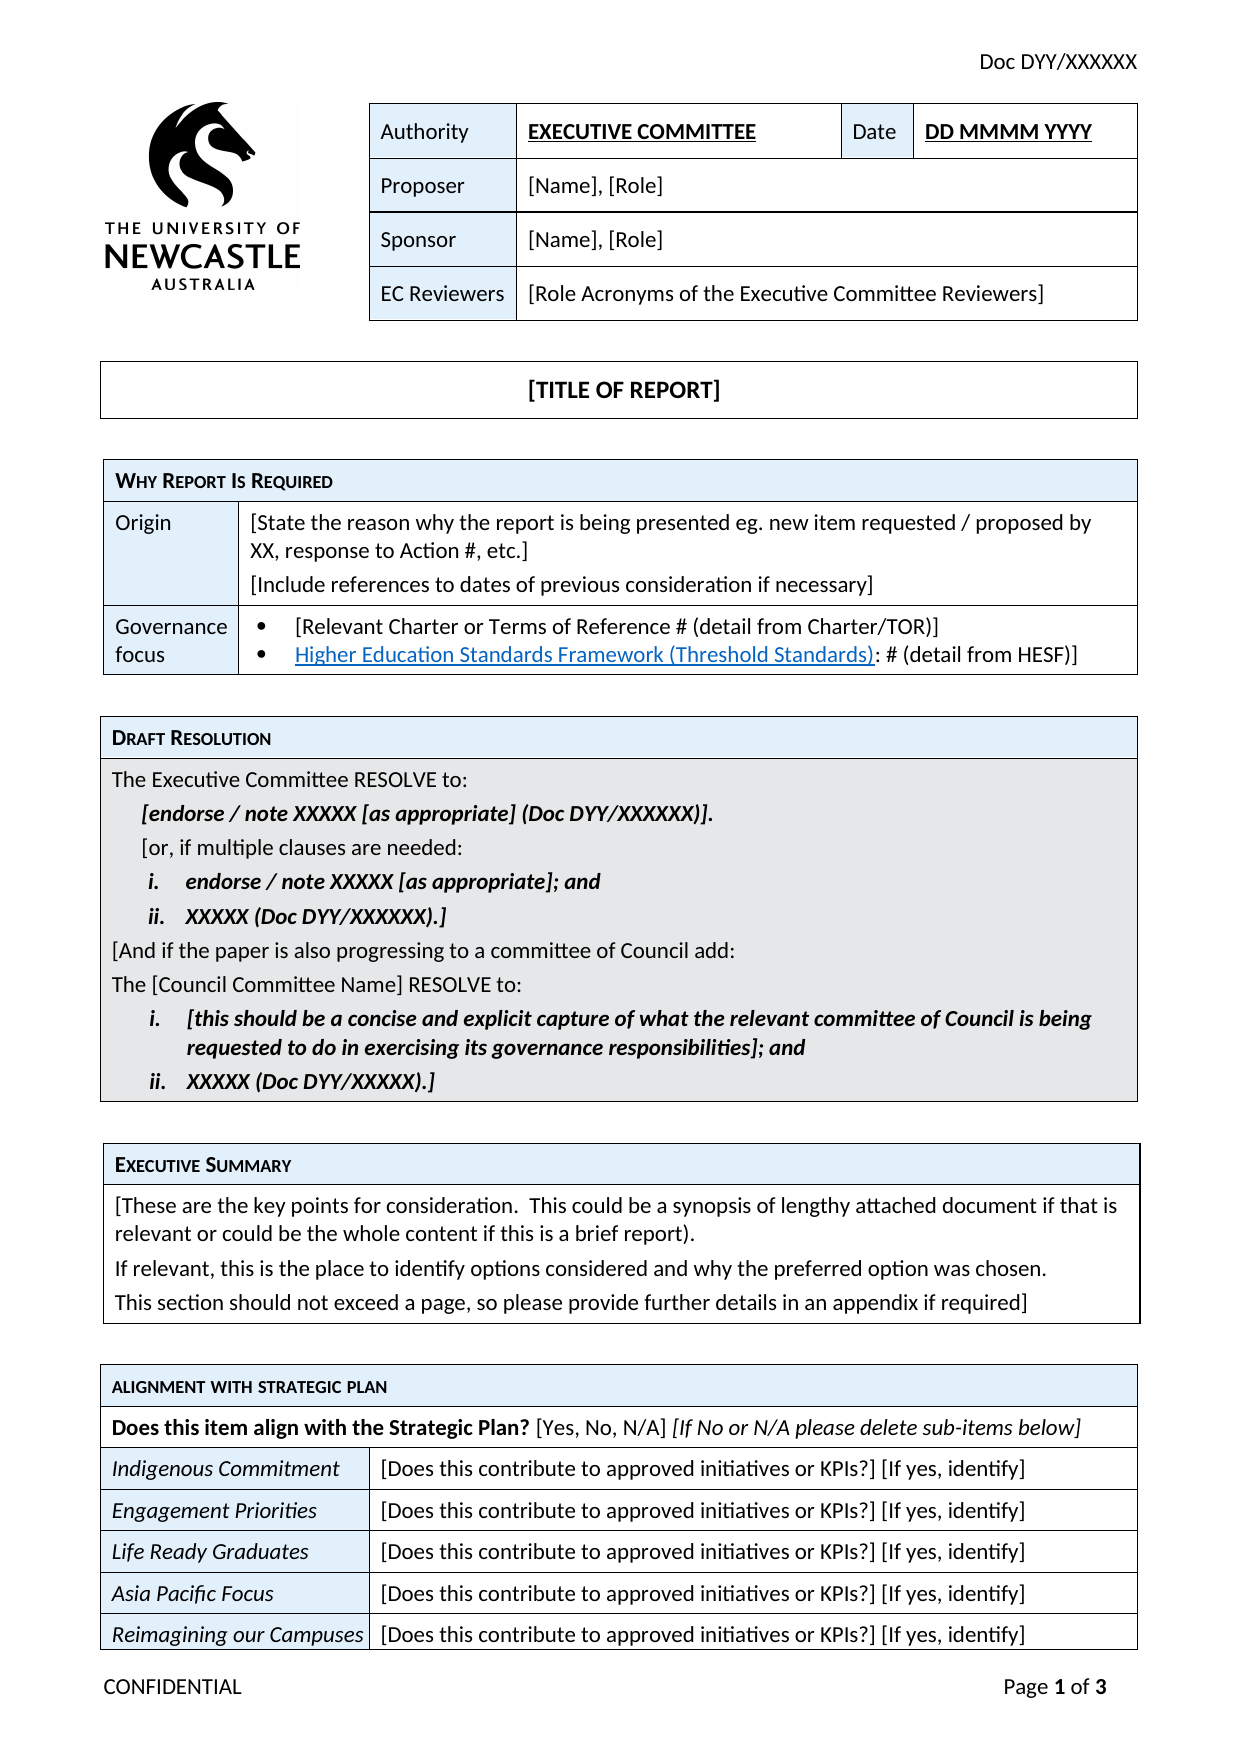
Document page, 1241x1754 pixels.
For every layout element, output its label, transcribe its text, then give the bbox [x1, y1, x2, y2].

table_header Date [842, 104, 913, 157]
table_cell Governance focus [104, 606, 238, 674]
table_cell Life Ready Graduates [101, 1531, 369, 1572]
table_header Executive Summary [104, 1144, 1139, 1184]
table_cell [370, 1614, 1137, 1649]
table_cell Does this item align with the Strategic Plan? [Yes, No, N/A] [If No or N/A please delete sub-items below] [101, 1407, 1137, 1447]
table_cell Engagement Priorities [101, 1490, 369, 1530]
table_header DD MMMM YYYY [914, 104, 1137, 157]
table_cell [State the reason why the report is being presented eg. new item requested / proposed by XX, response to Action #, etc.] [Include references to dates of previous consideration if necessary] [239, 502, 1137, 605]
table_header [TITLE OF REPORT] [101, 362, 1137, 418]
table_header alignment with strategic plan [101, 1365, 1137, 1406]
picture [105, 102, 300, 290]
table_cell Sponsor [370, 213, 516, 266]
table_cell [370, 1531, 1137, 1572]
table_cell [These are the key points for consideration. This could be a synopsis of lengthy attached document if that is relevant or could be the whole content if this is a brief report). If relevant, this is the place to identify options considered and why the preferred option was chosen. This section should not exceed a page, so please provide further details in an appendix if required] [104, 1185, 1139, 1322]
table_header Why Report Is Required [104, 460, 1137, 501]
table_cell Origin [104, 502, 238, 605]
table_cell Asia Pacific Focus [101, 1573, 369, 1613]
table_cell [101, 1614, 369, 1649]
table_cell [Relevant Charter or Terms of Reference # (detail from Charter/TOR)] Higher Education Standards Framework (Threshold Standards): # (detail from HESF)] [239, 606, 1137, 674]
table_header Authority [370, 104, 516, 157]
table_cell [Role Acronyms of the Executive Committee Reviewers] [517, 267, 1137, 319]
table_cell Indigenous Commitment [101, 1448, 369, 1489]
table_header Draft Resolution [101, 717, 1137, 757]
table_cell Proposer [370, 159, 516, 211]
table_cell The Executive Committee RESOLVE to: [endorse / note XXXXX [as appropriate] (Doc DYY/XXXXXX)]. [or, if multiple clauses are needed: endorse / note XXXXX [as appropriate]; and XXXXX (Doc DYY/XXXXXX).] [And if the paper is also progressing to a committee of Council add: The [Council Committee Name] RESOLVE to: [this should be a concise and explicit capture of what the relevant committee of Council is being requested to do in exercising its governance responsibilities]; and XXXXX (Doc DYY/XXXXX).] [101, 759, 1137, 1101]
table_cell [Does this contribute to approved initiatives or KPIs?] [If yes, identify] [370, 1448, 1137, 1489]
table_header EXECUTIVE COMMITTEE [517, 104, 841, 157]
table_cell [Does this contribute to approved initiatives or KPIs?] [If yes, identify] [370, 1490, 1137, 1530]
table_cell [Name], [Role] [517, 213, 1137, 266]
table_cell EC Reviewers [370, 267, 516, 319]
table_cell [Name], [Role] [517, 159, 1137, 211]
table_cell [370, 1573, 1137, 1613]
